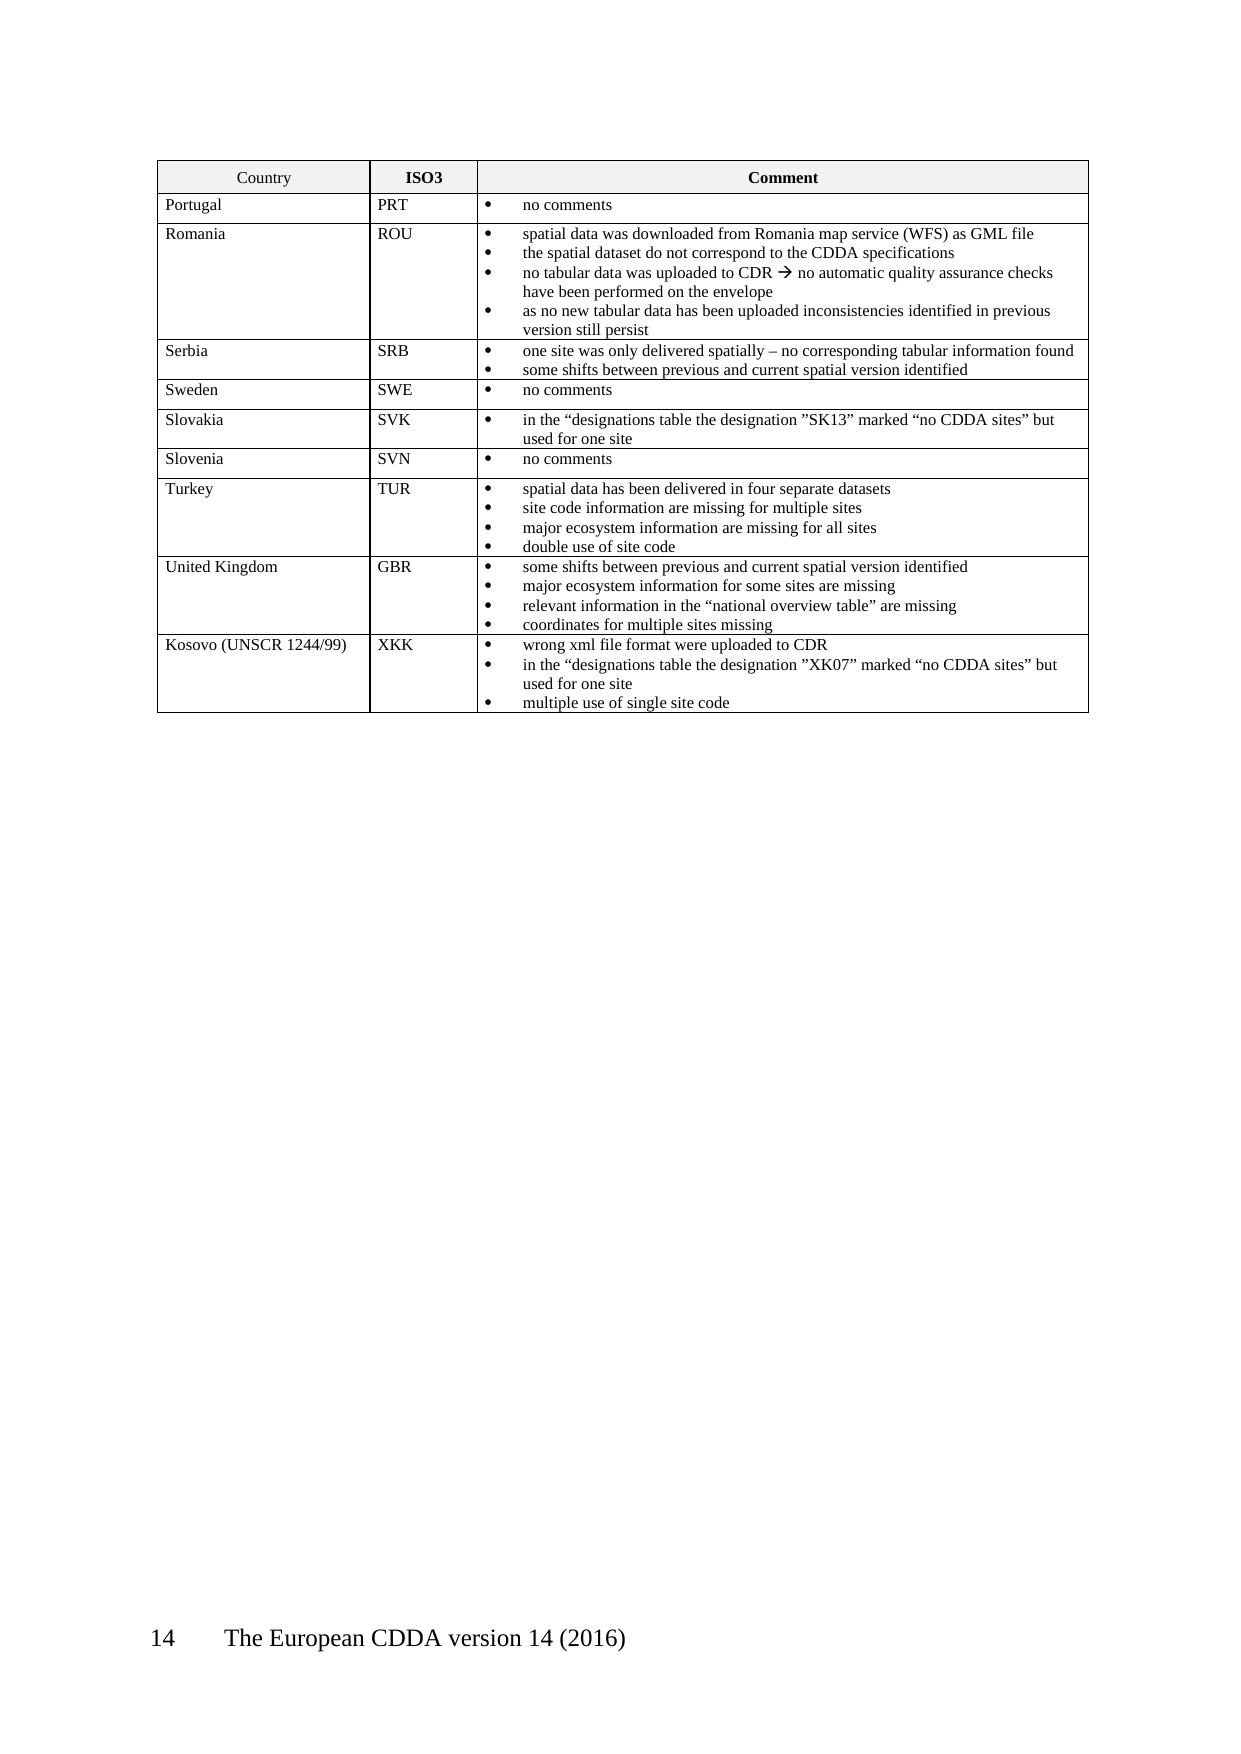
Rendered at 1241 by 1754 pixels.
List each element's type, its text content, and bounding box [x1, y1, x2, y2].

table_cell SVK [371, 410, 477, 448]
table_cell in the “designations table the designation ”SK13” marked “no CDDA sites” but used for one site [478, 410, 1088, 448]
table_cell Romania [158, 224, 369, 339]
table_header Country [158, 161, 369, 193]
table_cell no comments [478, 194, 1088, 223]
table_cell some shifts between previous and current spatial version identified major ecosystem information for some sites are missing relevant information in the “national overview table” are missing coordinates for multiple sites missing [478, 557, 1088, 634]
table_cell ROU [371, 224, 477, 339]
table_cell Slovakia [158, 410, 369, 448]
table_cell SWE [371, 380, 477, 409]
table_cell PRT [371, 194, 477, 223]
table_cell wrong xml file format were uploaded to CDR in the “designations table the designation ”XK07” marked “no CDDA sites” but used for one site multiple use of single site code [478, 635, 1088, 712]
table_header ISO3 [371, 161, 477, 193]
table_cell Turkey [158, 479, 369, 556]
table_cell one site was only delivered spatially – no corresponding tabular information found some shifts between previous and current spatial version identified [478, 340, 1088, 379]
table_header Comment [478, 161, 1088, 193]
table_cell Slovenia [158, 449, 369, 478]
table_cell Sweden [158, 380, 369, 409]
table_cell Kosovo (UNSCR 1244/99) [158, 635, 369, 712]
table_cell GBR [371, 557, 477, 634]
table_cell spatial data was downloaded from Romania map service (WFS) as GML file the spatial dataset do not correspond to the CDDA specifications no tabular data was uploaded to CDR no automatic quality assurance checks have been performed on the envelope as no new tabular data has been uploaded inconsistencies identified in previous version still persist [478, 224, 1088, 339]
table_cell Serbia [158, 340, 369, 379]
table_cell no comments [478, 380, 1088, 409]
table_cell XKK [371, 635, 477, 712]
table_cell spatial data has been delivered in four separate datasets site code information are missing for multiple sites major ecosystem information are missing for all sites double use of site code [478, 479, 1088, 556]
table_cell Portugal [158, 194, 369, 223]
table_cell no comments [478, 449, 1088, 478]
table_cell SVN [371, 449, 477, 478]
table_cell SRB [371, 340, 477, 379]
table_cell TUR [371, 479, 477, 556]
table_cell United Kingdom [158, 557, 369, 634]
